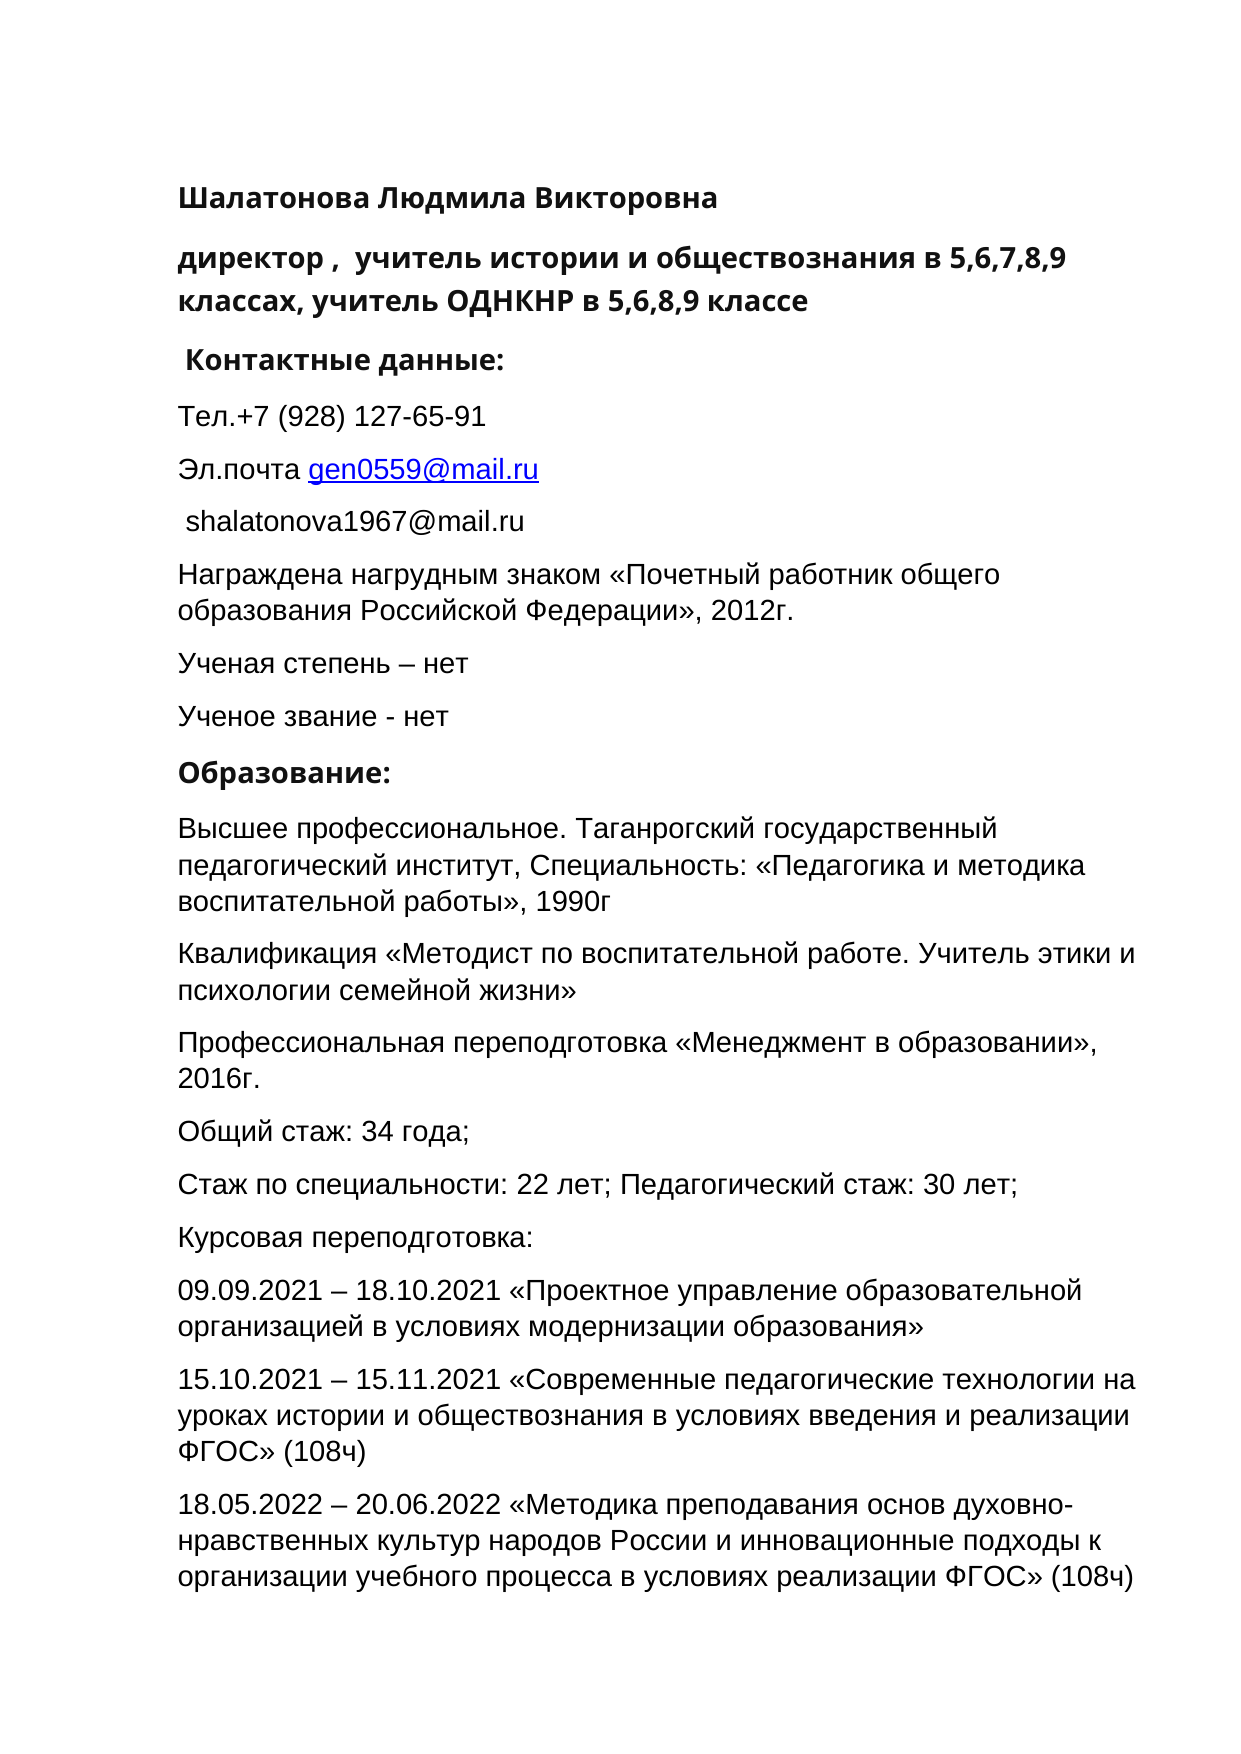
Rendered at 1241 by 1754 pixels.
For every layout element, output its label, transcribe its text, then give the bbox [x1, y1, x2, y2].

text 09.09.2021 – 18.10.2021 «Проектное управление образовательной организацией в условиях модернизации образования» [177, 1273, 1152, 1342]
text Тел.+7 (928) 127-65-91 [177, 399, 1152, 432]
text Образование: [177, 752, 1152, 792]
text Ученая степень – нет [177, 646, 1152, 680]
text Высшее профессиональное. Таганрогский государственный педагогический институт, Специальность: «Педагогика и методика воспитательной работы», 1990г [177, 811, 1152, 917]
text Награждена нагрудным знаком «Почетный работник общего образования Российской Федерации», 2012г. [177, 557, 1152, 627]
text Эл.почта gen0559@mail.ru [177, 452, 1152, 485]
text 18.05.2022 – 20.06.2022 «Методика преподавания основ духовно-нравственных культур народов России и инновационные подходы к организации учебного процесса в условиях реализации ФГОС» (108ч) [177, 1487, 1152, 1593]
text Стаж по специальности: 22 лет; Педагогический стаж: 30 лет; [177, 1167, 1152, 1201]
text Общий стаж: 34 года; [177, 1114, 1152, 1148]
text Курсовая переподготовка: [177, 1220, 1152, 1253]
text shalatonova1967@mail.ru [177, 504, 1152, 538]
text Ученое звание - нет [177, 699, 1152, 733]
text Контактные данные: [177, 339, 1152, 379]
text Квалификация «Методист по воспитательной работе. Учитель этики и психологии семейной жизни» [177, 936, 1152, 1006]
text Профессиональная переподготовка «Менеджмент в образовании», 2016г. [177, 1025, 1152, 1095]
text Шалатонова Людмила Викторовна [177, 178, 1152, 217]
text директор , учитель истории и обществознания в 5,6,7,8,9 классах, учитель ОДНКНР в 5,6,8,9 классе [177, 237, 1152, 319]
text 15.10.2021 – 15.11.2021 «Современные педагогические технологии на уроках истории и обществознания в условиях введения и реализации ФГОС» (108ч) [177, 1362, 1152, 1468]
